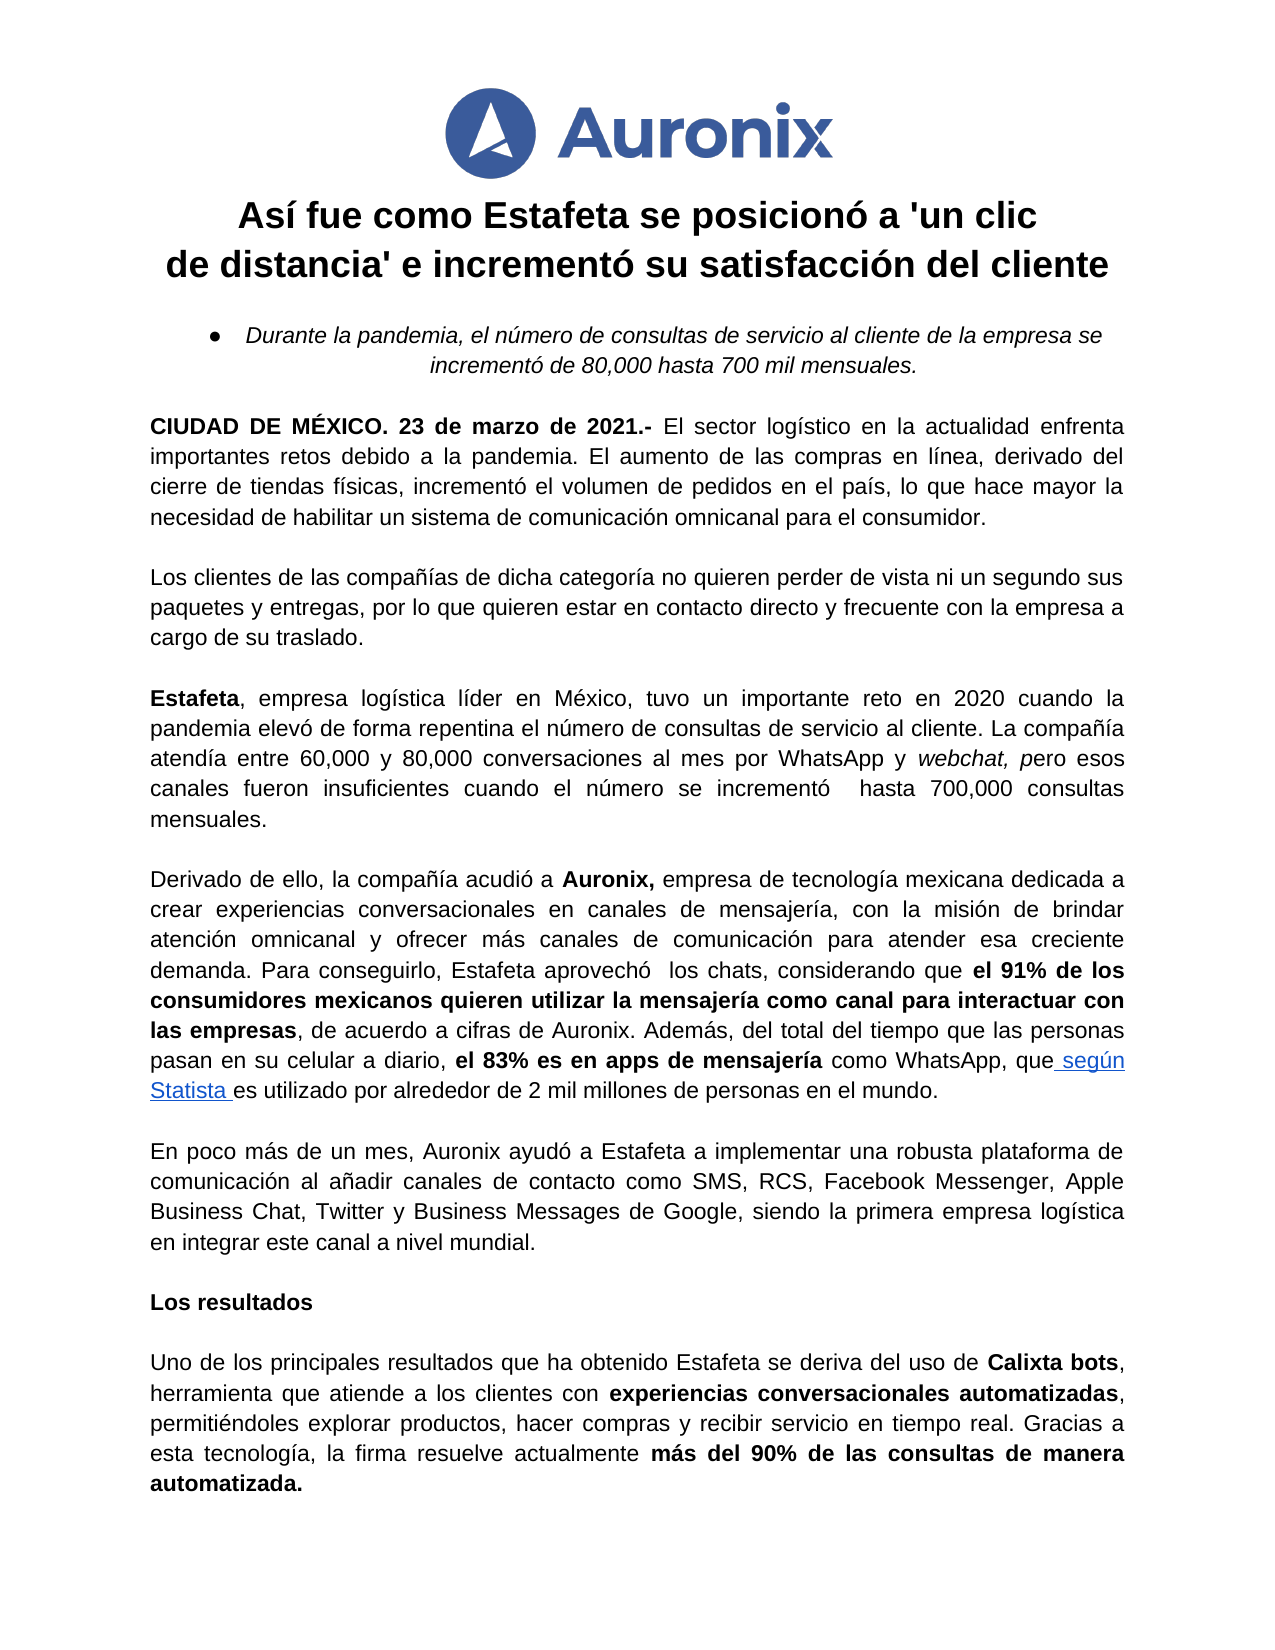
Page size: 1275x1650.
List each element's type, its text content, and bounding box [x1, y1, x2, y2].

text CIUDAD DE MÉXICO. 23 de marzo de 2021.- El sector logístico en la actualidad enfrenta importantes retos debido a la pandemia. El aumento de las compras en línea, derivado del cierre de tiendas físicas, incrementó el volumen de pedidos en el país, lo que hace mayor la necesidad de habilitar un sistema de comunicación omnicanal para el consumidor. [150, 413, 1125, 530]
text Los clientes de las compañías de dicha categoría no quieren perder de vista ni un segundo sus paquetes y entregas, por lo que quieren estar en contacto directo y frecuente con la empresa a cargo de su traslado. [150, 564, 1125, 651]
list Durante la pandemia, el número de consultas de servicio al cliente de la empresa se incrementó de 80,000 hasta 700 mil mensuales. [187, 322, 1125, 379]
text de distancia' e incrementó su satisfacción del cliente [150, 242, 1125, 286]
text Los resultados [150, 1289, 1125, 1315]
text En poco más de un mes, Auronix ayudó a Estafeta a implementar una robusta plataforma de comunicación al añadir canales de contacto como SMS, RCS, Facebook Messenger, Apple Business Chat, Twitter y Business Messages de Google, siendo la primera empresa logística en integrar este canal a nivel mundial. [150, 1138, 1125, 1255]
text Uno de los principales resultados que ha obtenido Estafeta se deriva del uso de Calixta bots, herramienta que atiende a los clientes con experiencias conversacionales automatizadas, permitiéndoles explorar productos, hacer compras y recibir servicio en tiempo real. Gracias a esta tecnología, la firma resuelve actualmente más del 90% de las consultas de manera automatizada. [150, 1349, 1125, 1497]
text Estafeta, empresa logística líder en México, tuvo un importante reto en 2020 cuando la pandemia elevó de forma repentina el número de consultas de servicio al cliente. La compañía atendía entre 60,000 y 80,000 conversaciones al mes por WhatsApp y webchat, pero esos canales fueron insuficientes cuando el número se incrementó hasta 700,000 consultas mensuales. [150, 685, 1125, 832]
picture [394, 75, 881, 189]
text Derivado de ello, la compañía acudió a Auronix, empresa de tecnología mexicana dedicada a crear experiencias conversacionales en canales de mensajería, con la misión de brindar atención omnicanal y ofrecer más canales de comunicación para atender esa creciente demanda. Para conseguirlo, Estafeta aprovechó los chats, considerando que el 91% de los consumidores mexicanos quieren utilizar la mensajería como canal para interactuar con las empresas, de acuerdo a cifras de Auronix. Además, del total del tiempo que las personas pasan en su celular a diario, el 83% es en apps de mensajería como WhatsApp, que según Statista es utilizado por alrededor de 2 mil millones de personas en el mundo. [150, 866, 1125, 1104]
text Así fue como Estafeta se posicionó a 'un clic [150, 193, 1125, 236]
